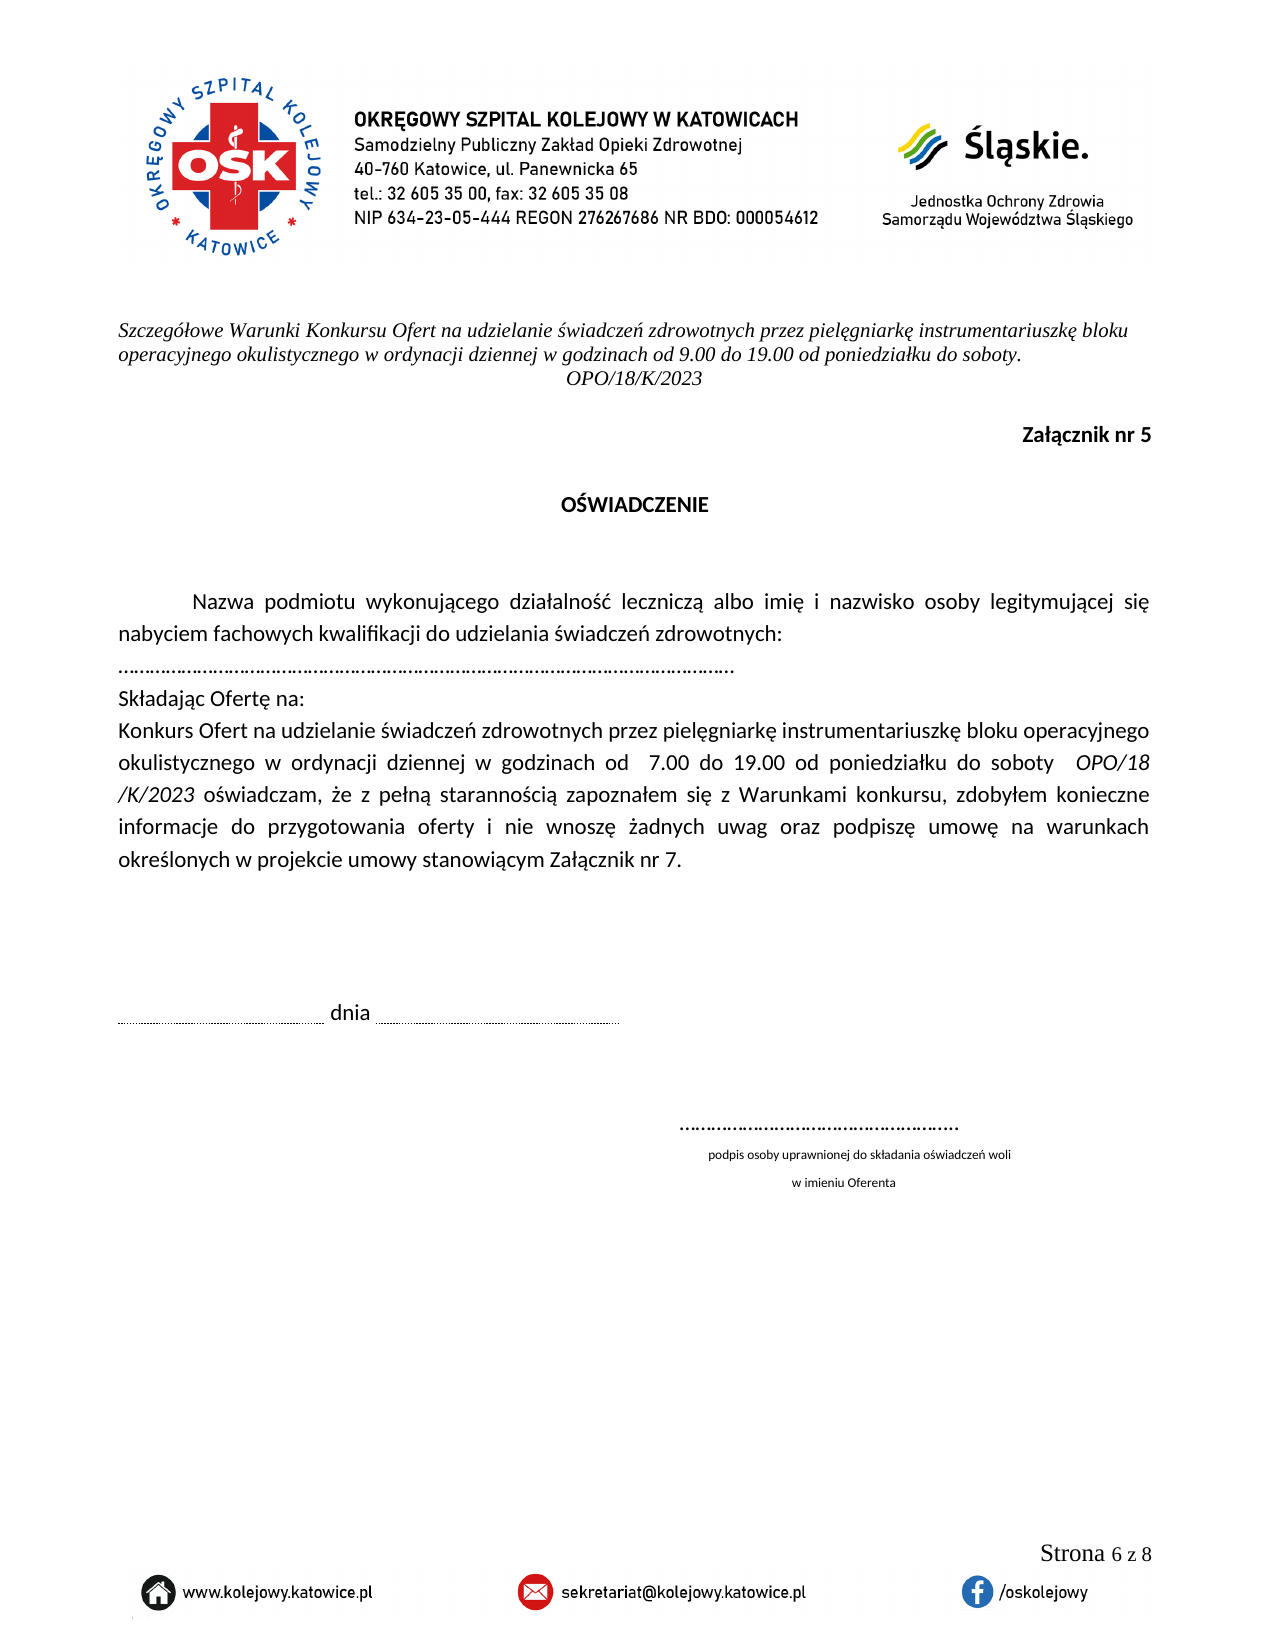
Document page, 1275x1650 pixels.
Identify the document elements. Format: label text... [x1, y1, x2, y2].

text podpis osoby uprawnionej do składania oświadczeń woli w imieniu Oferenta [708, 1147, 1152, 1203]
text Składając Ofertę na: [118, 684, 1152, 712]
text Nazwa podmiotu wykonującego działalność leczniczą albo imię i nazwisko osoby legitymującej się nabyciem fachowych kwalifikacji do udzielania świadczeń zdrowotnych: [118, 587, 1152, 647]
text dnia [118, 998, 1152, 1026]
subtitle OŚWIADCZENIE [118, 491, 1152, 519]
text ……………………………………………………………………………………………………… [118, 652, 1152, 679]
picture [118, 62, 1152, 270]
picture [118, 1566, 1152, 1619]
text …………………………………………….. [118, 1075, 1152, 1136]
subtitle Załącznik nr 5 [299, 420, 1152, 448]
text Konkurs Ofert na udzielanie świadczeń zdrowotnych przez pielęgniarkę instrumentariuszkę bloku operacyjnego okulistycznego w ordynacji dziennej w godzinach od 7.00 do 19.00 od poniedziałku do soboty OPO/18 /K/2023 oświadczam, że z pełną starannością zapoznałem się z Warunkami konkursu, zdobyłem konieczne informacje do przygotowania oferty i nie wnoszę żadnych uwag oraz podpiszę umowę na warunkach określonych w projekcie umowy stanowiącym Załącznik nr 7. [118, 716, 1152, 873]
